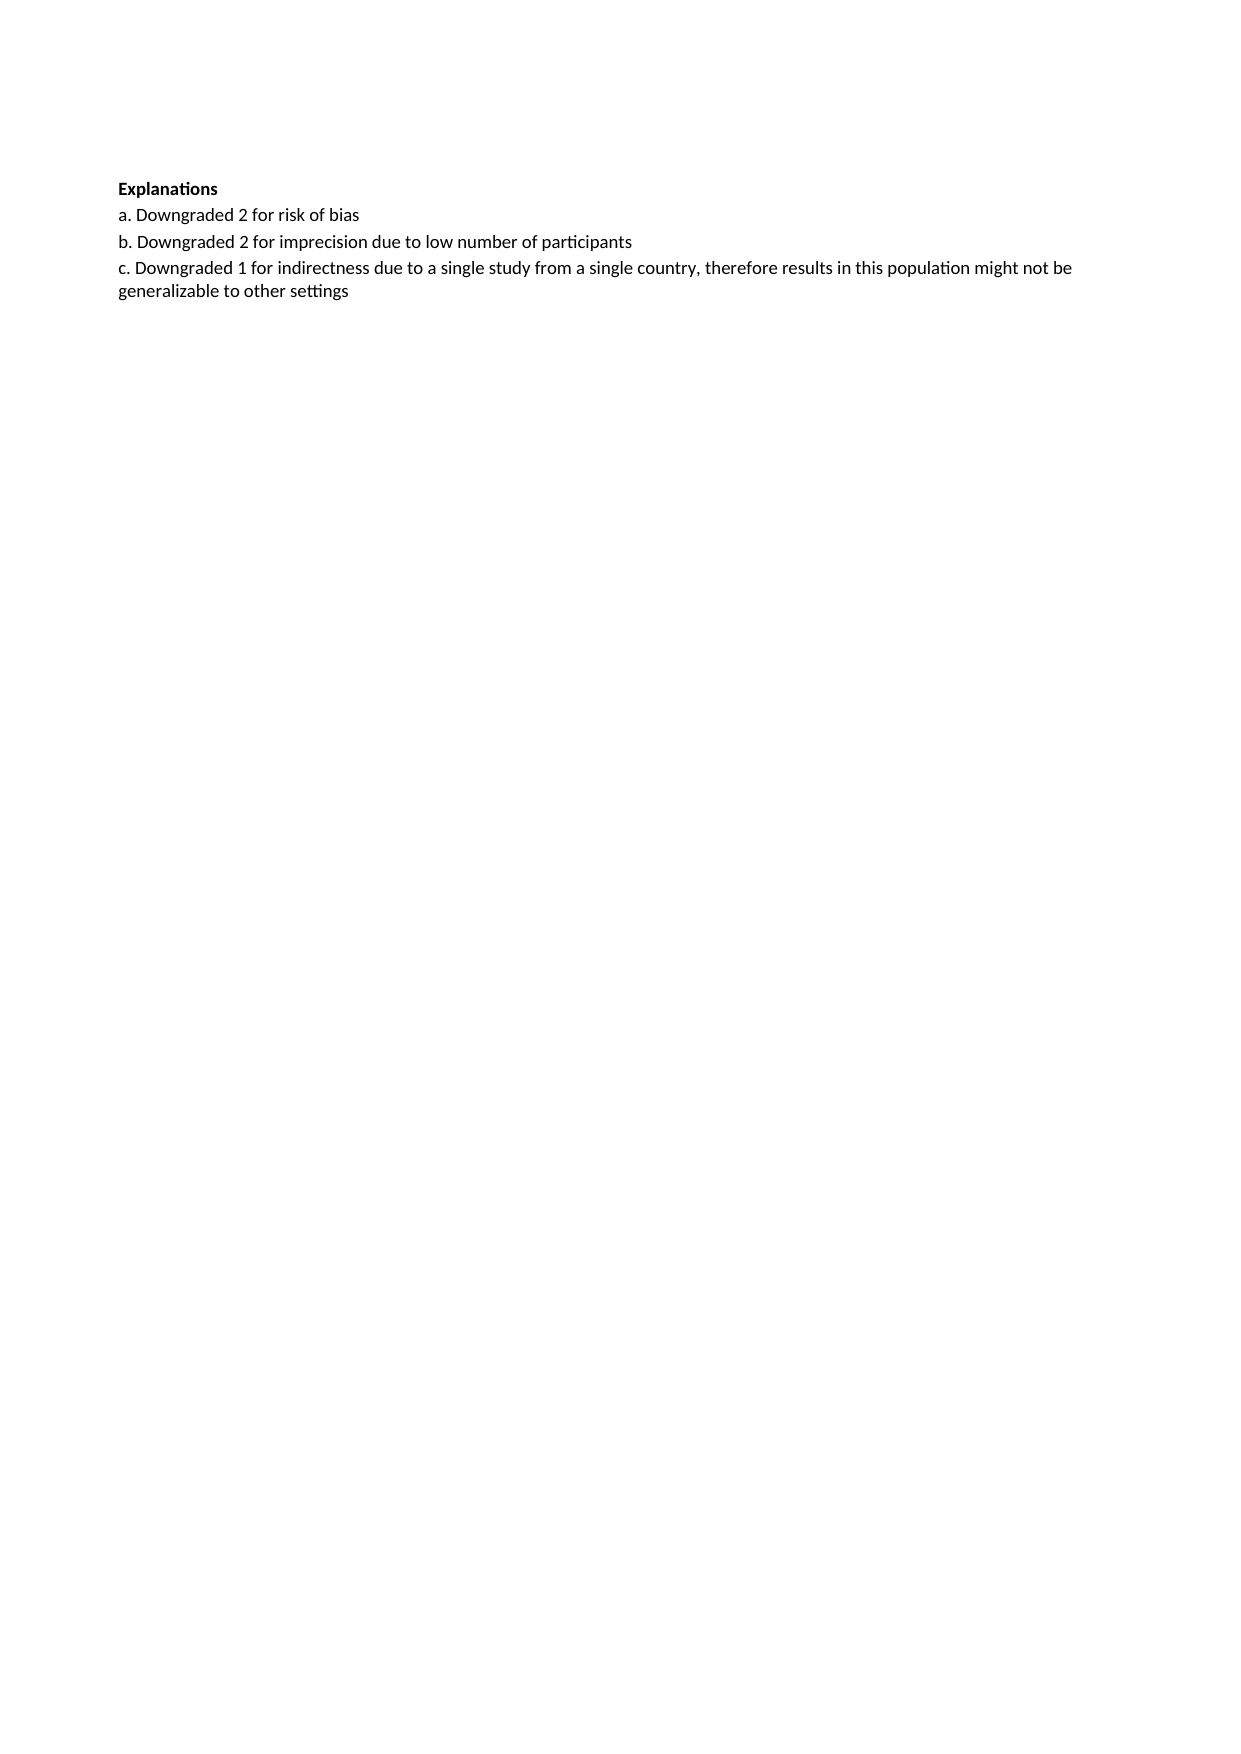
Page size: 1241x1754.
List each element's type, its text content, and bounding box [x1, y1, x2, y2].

text a. Downgraded 2 for risk of bias [118, 203, 1122, 226]
text c. Downgraded 1 for indirectness due to a single study from a single country, therefore results in this population might not be generalizable to other settings [118, 256, 1122, 302]
text Explanations [118, 177, 1122, 200]
text b. Downgraded 2 for imprecision due to low number of participants [118, 230, 1122, 253]
